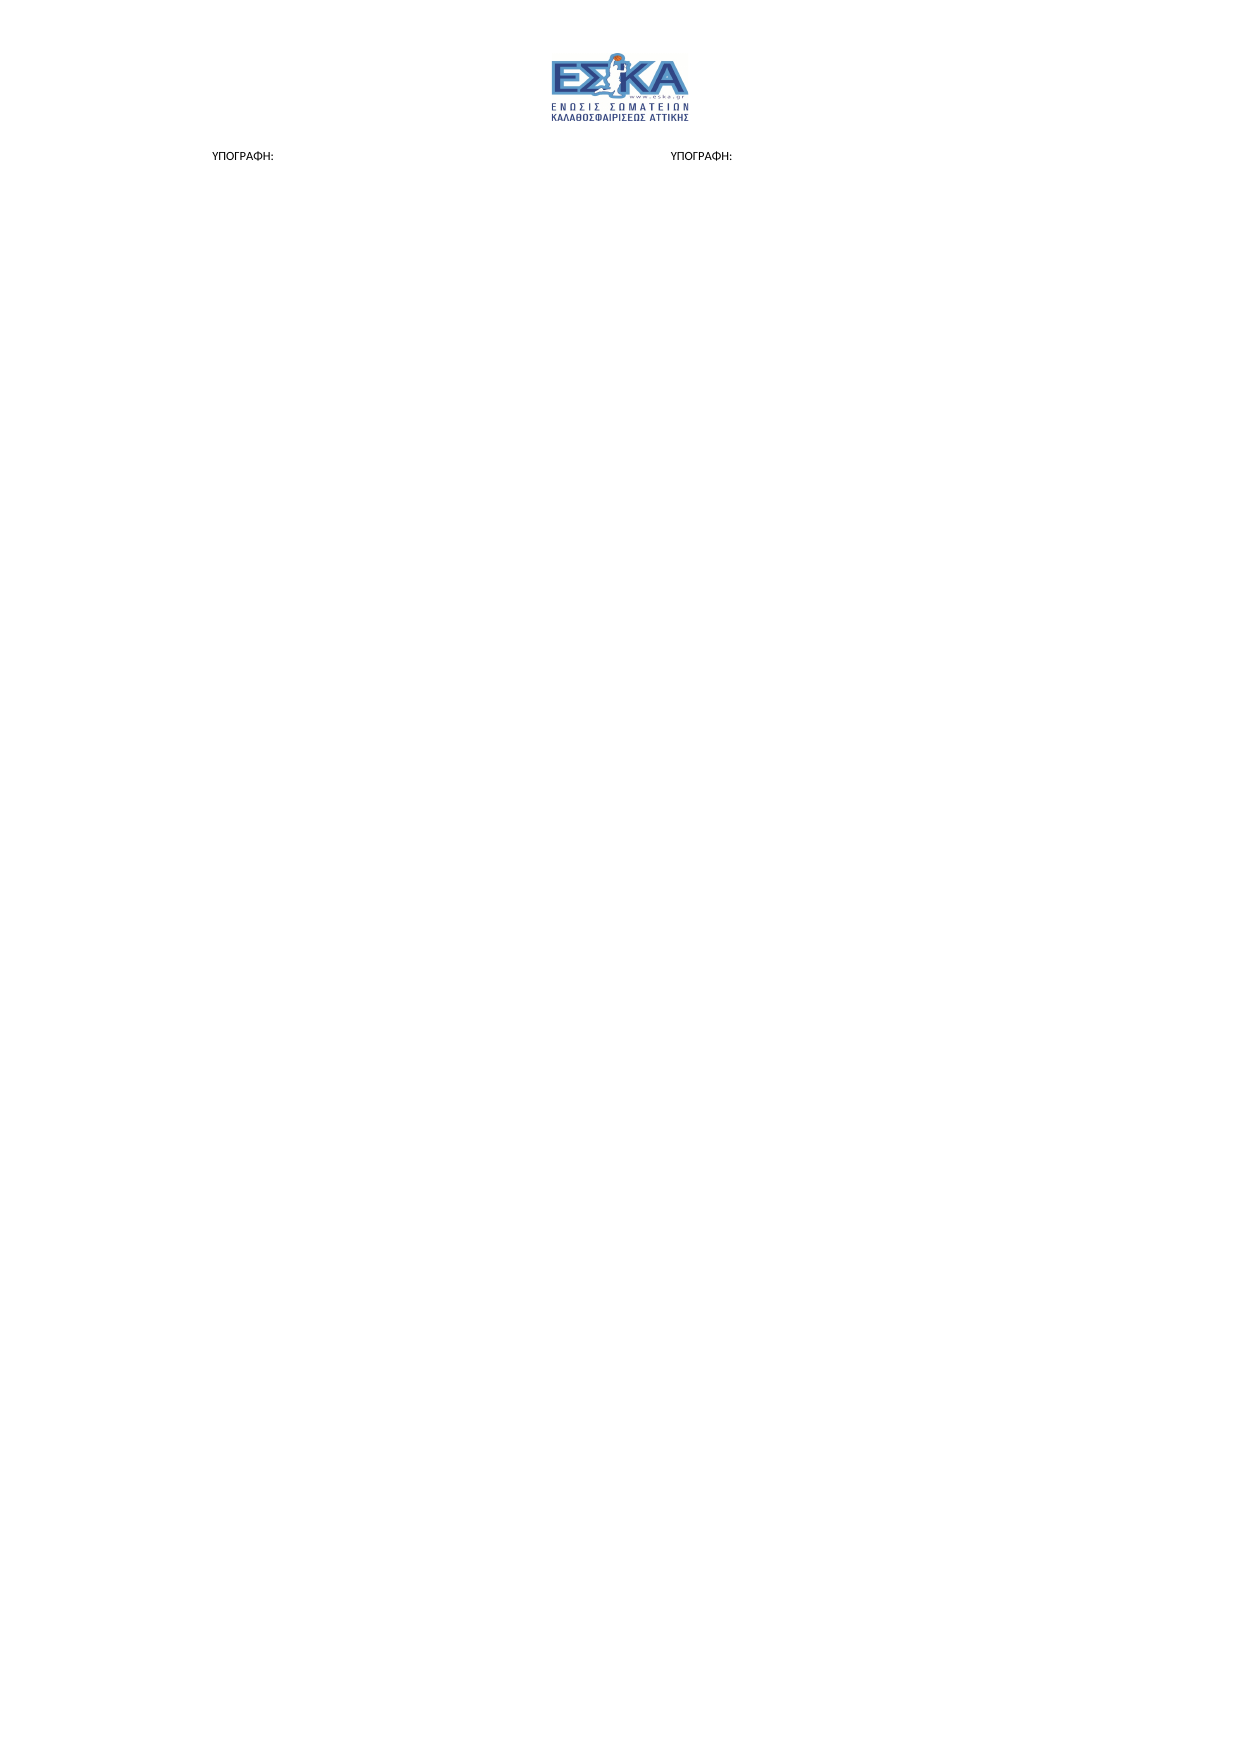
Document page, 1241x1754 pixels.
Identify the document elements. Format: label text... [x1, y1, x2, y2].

text ΥΠΟΓΡΑΦΗ: ΥΠΟΓΡΑΦΗ: [178, 148, 1137, 164]
picture [551, 53, 689, 121]
